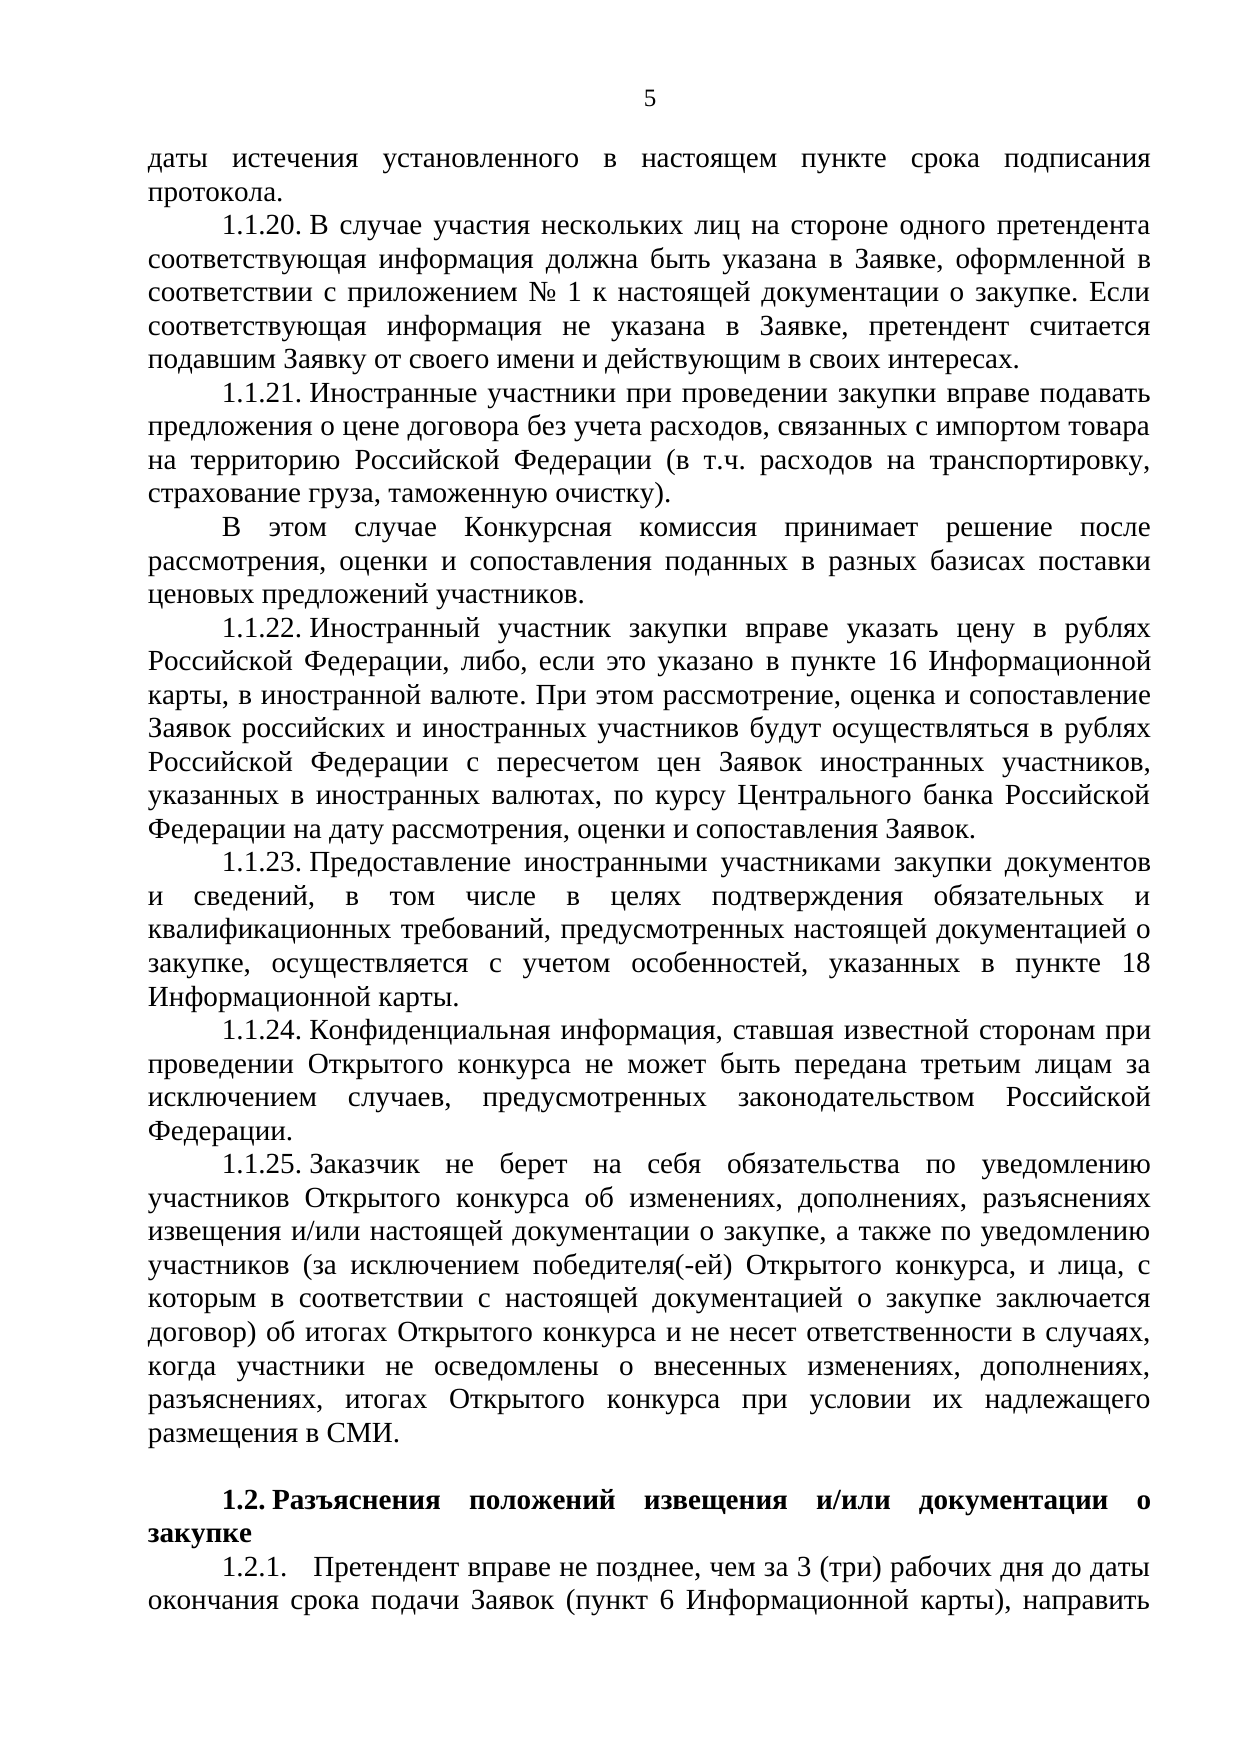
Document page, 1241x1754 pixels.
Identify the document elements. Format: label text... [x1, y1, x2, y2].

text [148, 140, 1152, 207]
list Предоставление иностранными участниками закупки документов и сведений, в том числе в целях подтверждения обязательных и квалификационных требований, предусмотренных настоящей документацией о закупке, осуществляется с учетом особенностей, указанных в пункте 18 Информационной карты. [148, 844, 1152, 1012]
list Конфиденциальная информация, ставшая известной сторонам при проведении Открытого конкурса не может быть передана третьим лицам за исключением случаев, предусмотренных законодательством Российской Федерации. [148, 1012, 1152, 1146]
list Разъяснения положений извещения и/или документации о закупке [148, 1482, 1152, 1549]
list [148, 1549, 1152, 1616]
list Иностранные участники при проведении закупки вправе подавать предложения о цене договора без учета расходов, связанных с импортом товара на территорию Российской Федерации (в т.ч. расходов на транспортировку, страхование груза, таможенную очистку). [148, 375, 1152, 509]
list В случае участия нескольких лиц на стороне одного претендента соответствующая информация должна быть указана в Заявке, оформленной в соответствии с приложением № 1 к настоящей документации о закупке. Если соответствующая информация не указана в Заявке, претендент считается подавшим Заявку от своего имени и действующим в своих интересах. [148, 207, 1152, 375]
list Заказчик не берет на себя обязательства по уведомлению участников Открытого конкурса об изменениях, дополнениях, разъяснениях извещения и/или настоящей документации о закупке, а также по уведомлению участников (за исключением победителя(-ей) Открытого конкурса, и лица, с которым в соответствии с настоящей документацией о закупке заключается договор) об итогах Открытого конкурса и не несет ответственности в случаях, когда участники не осведомлены о внесенных изменениях, дополнениях, разъяснениях, итогах Открытого конкурса при условии их надлежащего размещения в СМИ. [148, 1146, 1152, 1448]
text В этом случае Конкурсная комиссия принимает решение после рассмотрения, оценки и сопоставления поданных в разных базисах поставки ценовых предложений участников. [148, 509, 1152, 610]
list Иностранный участник закупки вправе указать цену в рублях Российской Федерации, либо, если это указано в пункте 16 Информационной карты, в иностранной валюте. При этом рассмотрение, оценка и сопоставление Заявок российских и иностранных участников будут осуществляться в рублях Российской Федерации с пересчетом цен Заявок иностранных участников, указанных в иностранных валютах, по курсу Центрального банка Российской Федерации на дату рассмотрения, оценки и сопоставления Заявок. [148, 610, 1152, 844]
